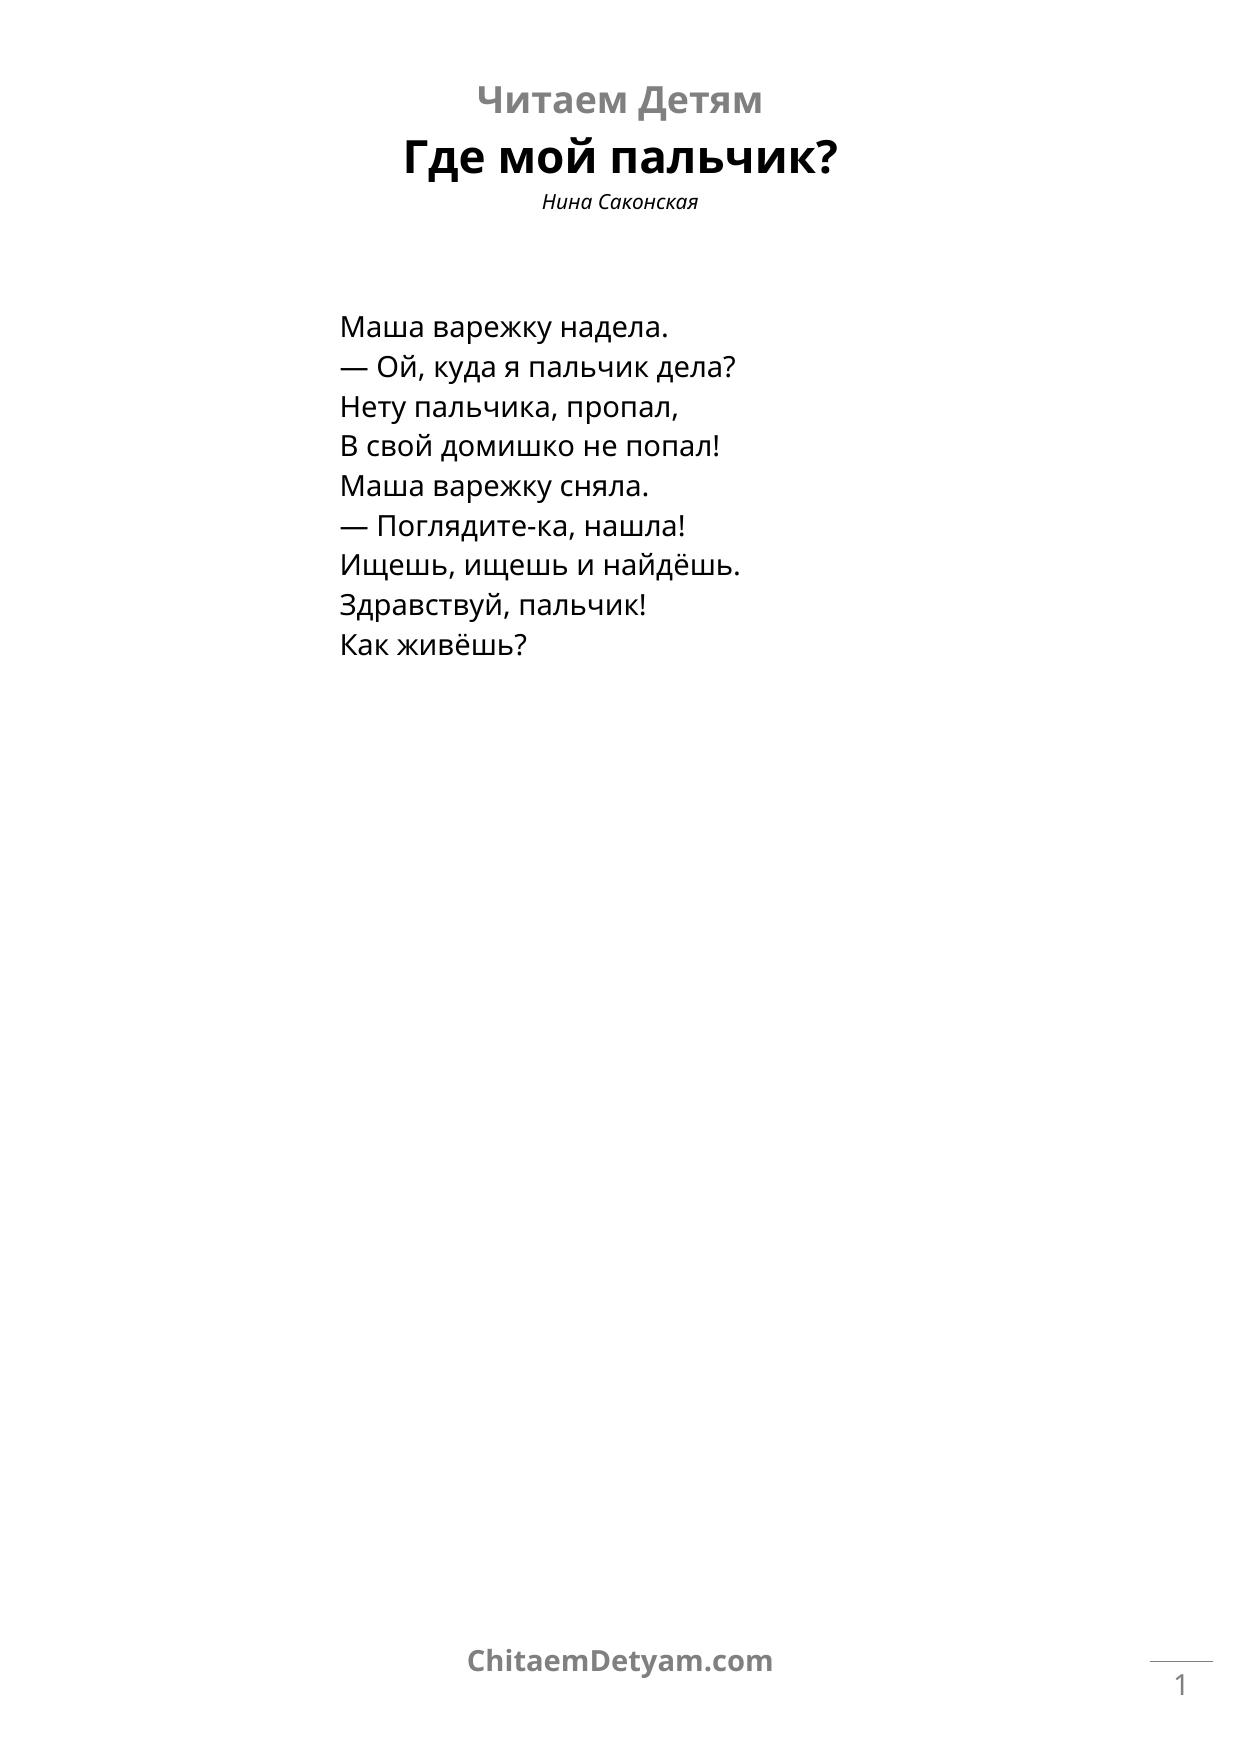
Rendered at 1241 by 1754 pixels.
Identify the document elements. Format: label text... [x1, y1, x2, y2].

text — Ой, куда я пальчик дела? [266, 346, 1122, 386]
text Маша варежку сняла. [266, 465, 1122, 505]
text Ищешь, ищешь и найдёшь. [266, 545, 1122, 584]
text Где мой пальчик? Нина Саконская [118, 125, 1122, 216]
text Здравствуй, пальчик! [266, 584, 1122, 624]
text В свой домишко не попал! [266, 426, 1122, 465]
text — Поглядите-ка, нашла! [266, 505, 1122, 545]
text Маша варежку надела. [266, 307, 1122, 346]
text Нету пальчика, пропал, [266, 386, 1122, 426]
text Как живёшь? [266, 624, 1122, 664]
